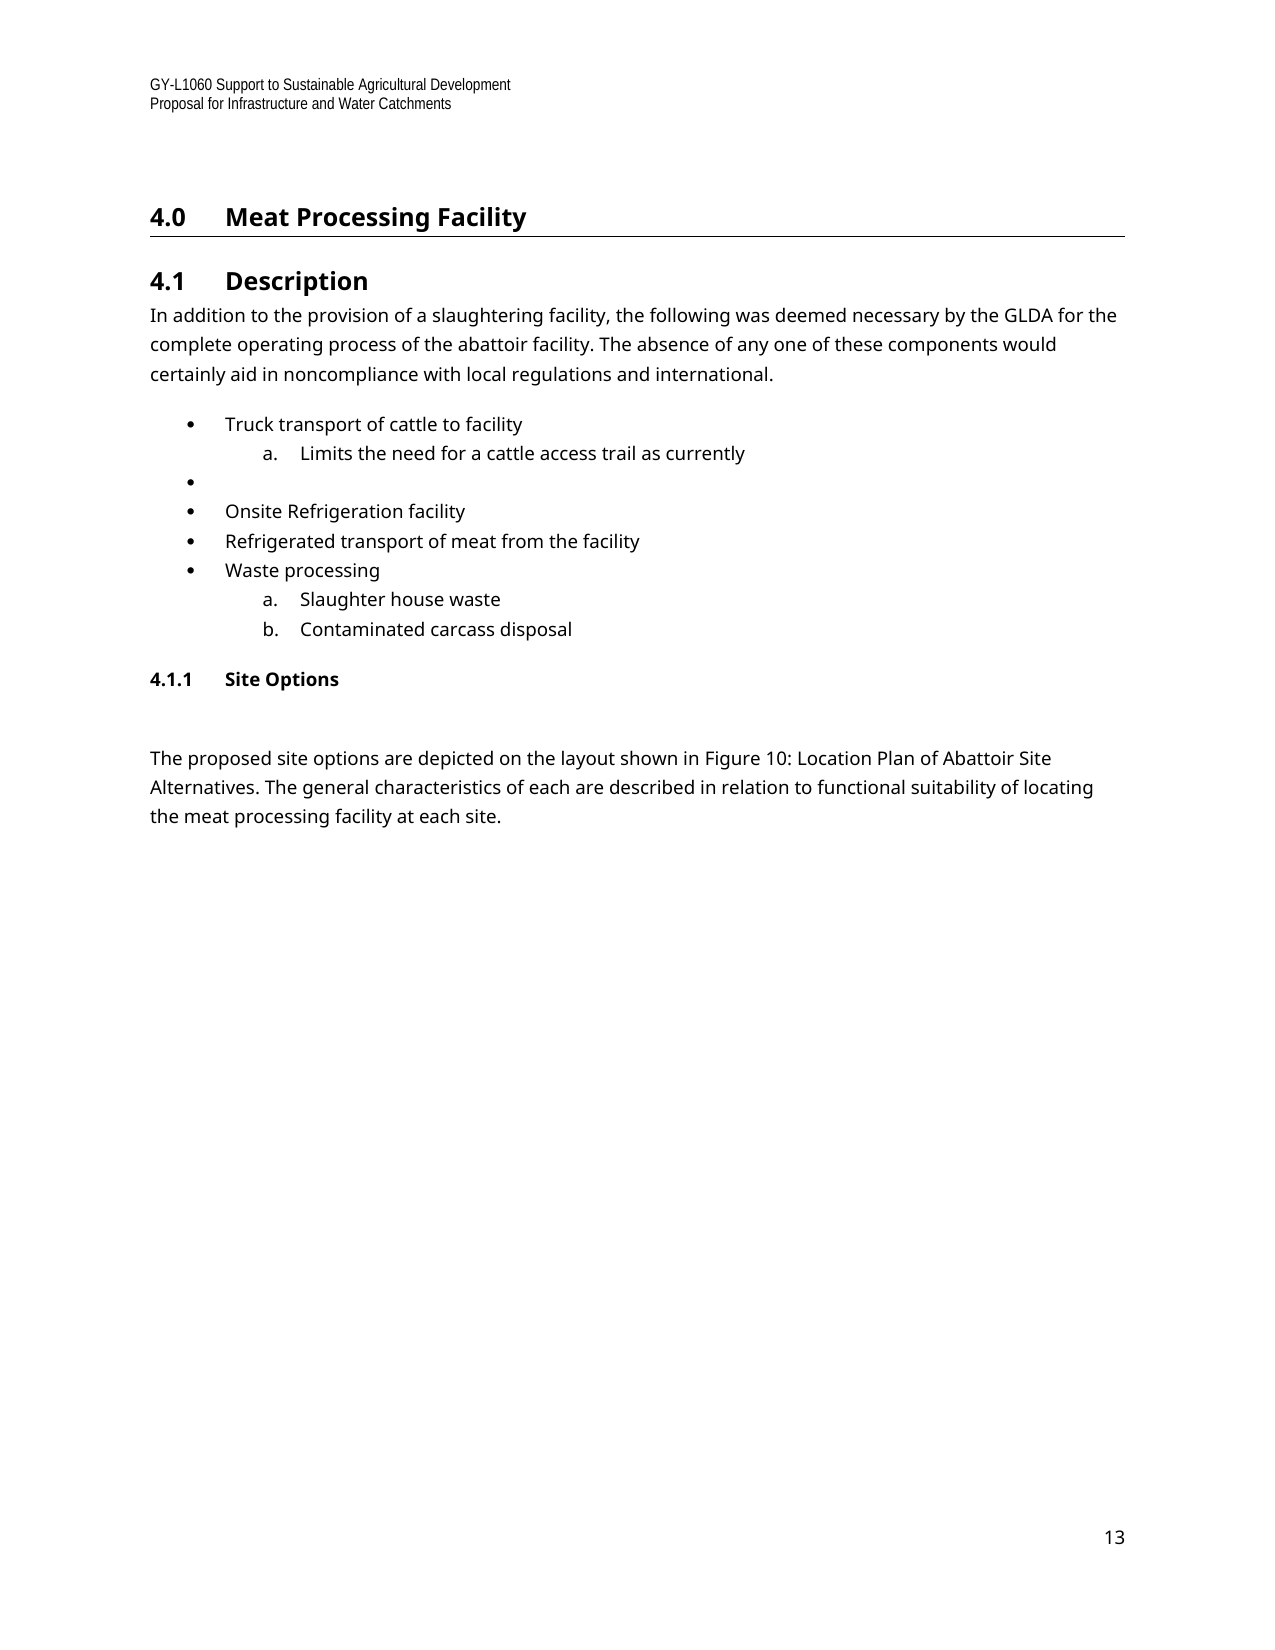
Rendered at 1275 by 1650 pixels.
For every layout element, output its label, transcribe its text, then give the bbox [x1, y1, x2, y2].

text In addition to the provision of a slaughtering facility, the following was deemed necessary by the GLDA for the complete operating process of the abattoir facility. The absence of any one of these components would certainly aid in noncompliance with local regulations and international. [150, 302, 1125, 386]
text The proposed site options are depicted on the layout shown in Figure 6: Location Plan of Abattoir Site Alternatives. The general characteristics of each are described in relation to functional suitability of locating the meat processing facility at each site. [150, 745, 1125, 829]
subtitle 4.1.1 Site Options [150, 666, 1125, 691]
subtitle 4.1 Description [150, 263, 1125, 297]
list Waste processing [187, 557, 1125, 583]
list Refrigerated transport of meat from the facility [187, 528, 1125, 553]
list Limits the need for a cattle access trail as currently [262, 440, 1125, 466]
list Contaminated carcass disposal [262, 616, 1125, 641]
list Slaughter house waste [262, 587, 1125, 612]
subtitle 4.0 Meat Processing Facility [150, 200, 1125, 236]
list Truck transport of cattle to facility [187, 411, 1125, 436]
list Onsite Refrigeration facility [187, 499, 1125, 524]
